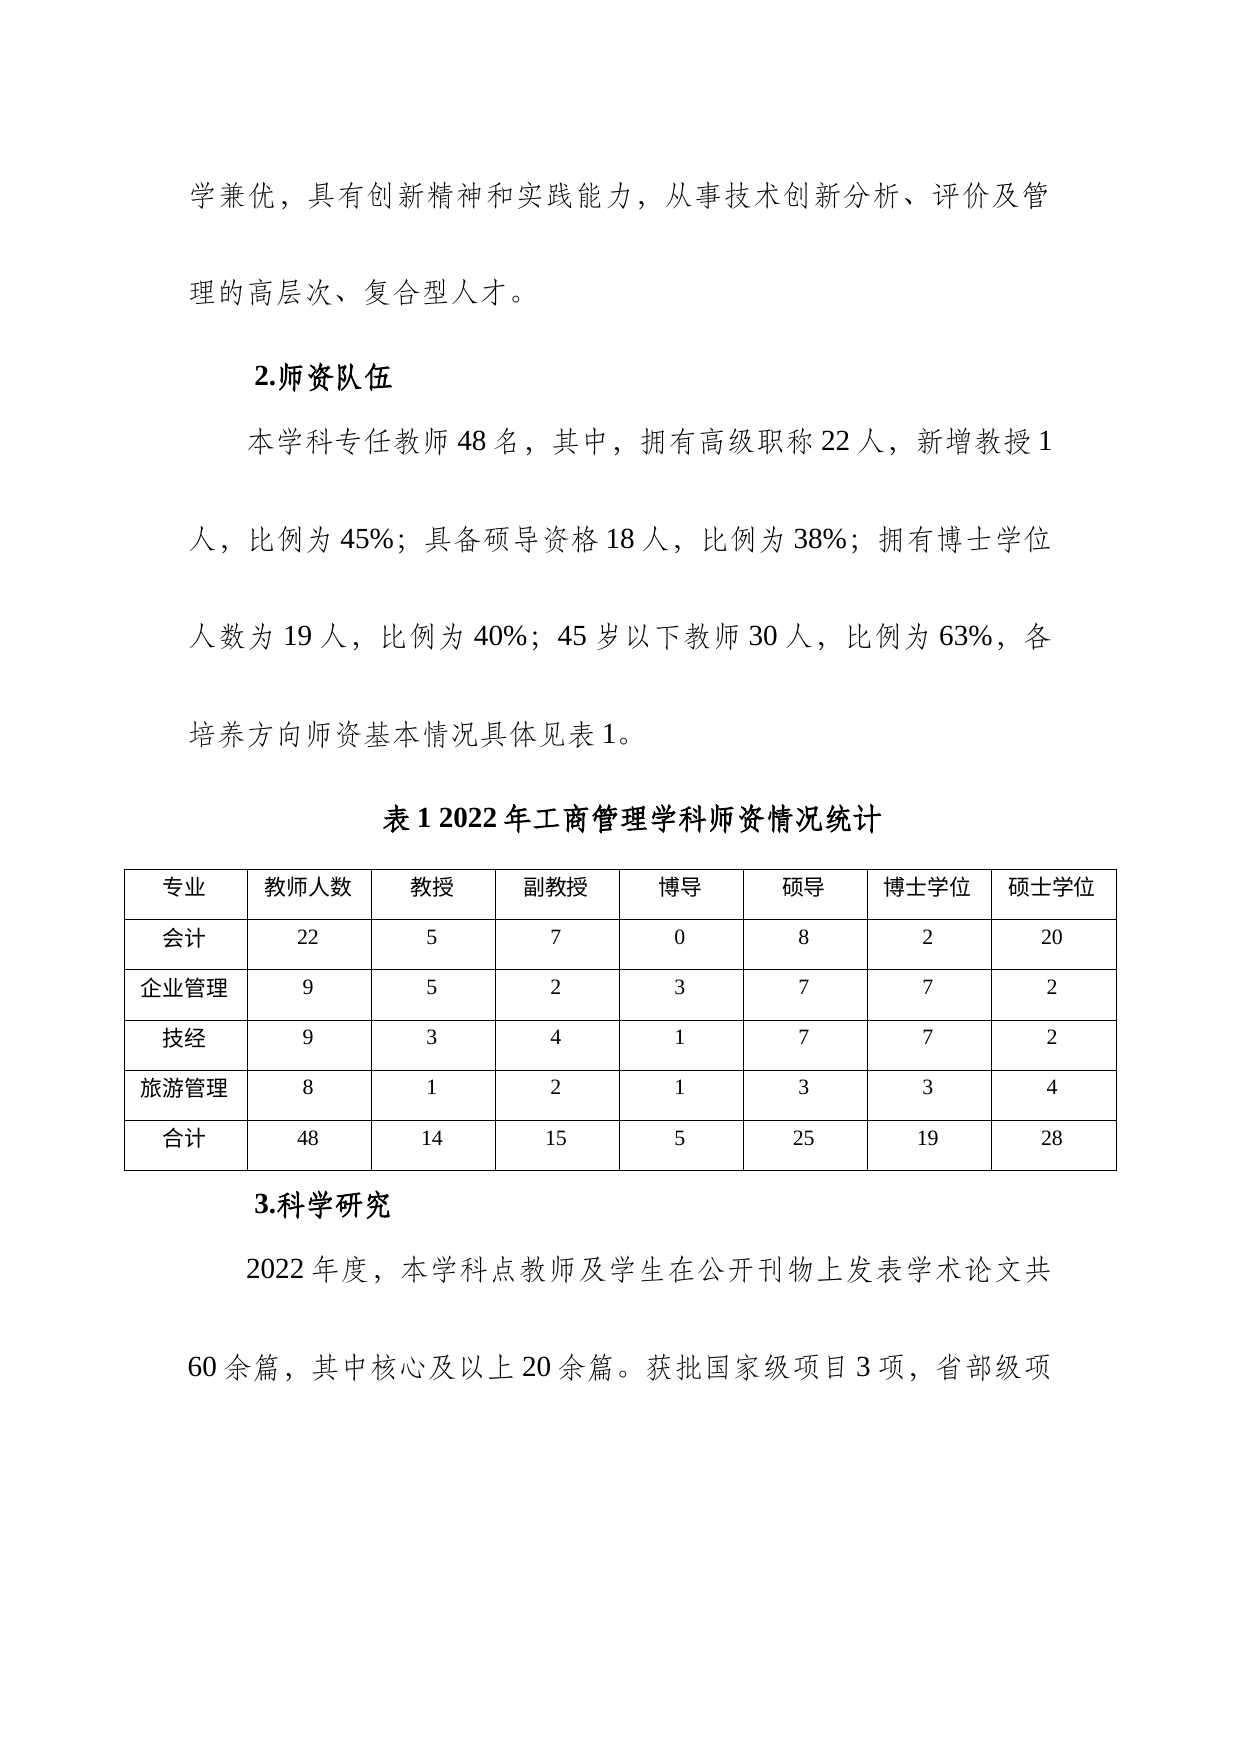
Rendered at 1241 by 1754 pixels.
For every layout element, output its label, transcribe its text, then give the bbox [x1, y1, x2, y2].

table_header 专业 [125, 870, 247, 919]
table_cell 19 [868, 1121, 991, 1170]
table_cell 8 [744, 920, 867, 969]
table_cell 7 [496, 920, 619, 969]
table_cell 4 [992, 1071, 1116, 1120]
table_cell 7 [868, 970, 991, 1019]
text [187, 1236, 1053, 1399]
table_cell 5 [620, 1121, 743, 1170]
table_header 硕导 [744, 870, 867, 919]
table_cell 企业管理 [125, 970, 247, 1019]
table_cell 9 [248, 970, 371, 1019]
table_header 教授 [372, 870, 495, 919]
table_cell 2 [496, 1071, 619, 1120]
table_cell 3 [372, 1021, 495, 1070]
table_cell 2 [868, 920, 991, 969]
table_header 博士学位 [868, 870, 991, 919]
table_cell 旅游管理 [125, 1071, 247, 1120]
table_cell 2 [992, 1021, 1116, 1070]
table_cell 1 [620, 1021, 743, 1070]
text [187, 162, 1053, 324]
table_cell 14 [372, 1121, 495, 1170]
table_cell 22 [248, 920, 371, 969]
subtitle 2.师资队伍 [187, 343, 1053, 408]
table_cell 9 [248, 1021, 371, 1070]
table_cell 1 [372, 1071, 495, 1120]
table_cell 7 [744, 970, 867, 1019]
text 本学科专任教师48名，其中，拥有高级职称22人，新增教授1人，比例为45%；具备硕导资格18人，比例为38%；拥有博士学位人数为19人，比例为40%；45岁以下教师30人，比例为63%，各培养方向师资基本情况具体见表1。 [187, 408, 1053, 766]
table_cell 4 [496, 1021, 619, 1070]
table_cell 2 [992, 970, 1116, 1019]
table_header 教师人数 [248, 870, 371, 919]
table_cell 7 [744, 1021, 867, 1070]
table_cell 15 [496, 1121, 619, 1170]
table_cell 3 [868, 1071, 991, 1120]
table_header 硕士学位 [992, 870, 1116, 919]
table_cell 0 [620, 920, 743, 969]
table_cell 3 [744, 1071, 867, 1120]
table_cell 20 [992, 920, 1116, 969]
table_cell 48 [248, 1121, 371, 1170]
subtitle 3.科学研究 [187, 1171, 1053, 1236]
table_cell 28 [992, 1121, 1116, 1170]
table_cell 8 [248, 1071, 371, 1120]
table_cell 5 [372, 970, 495, 1019]
table_cell 技经 [125, 1021, 247, 1070]
table_cell 5 [372, 920, 495, 969]
table_header 副教授 [496, 870, 619, 919]
table_cell 2 [496, 970, 619, 1019]
table_cell 合计 [125, 1121, 247, 1170]
table_cell 1 [620, 1071, 743, 1120]
table_header 博导 [620, 870, 743, 919]
table_cell 7 [868, 1021, 991, 1070]
table_cell 25 [744, 1121, 867, 1170]
text 表1 2022年工商管理学科师资情况统计 [187, 785, 1053, 850]
table_cell 会计 [125, 920, 247, 969]
table_cell 3 [620, 970, 743, 1019]
